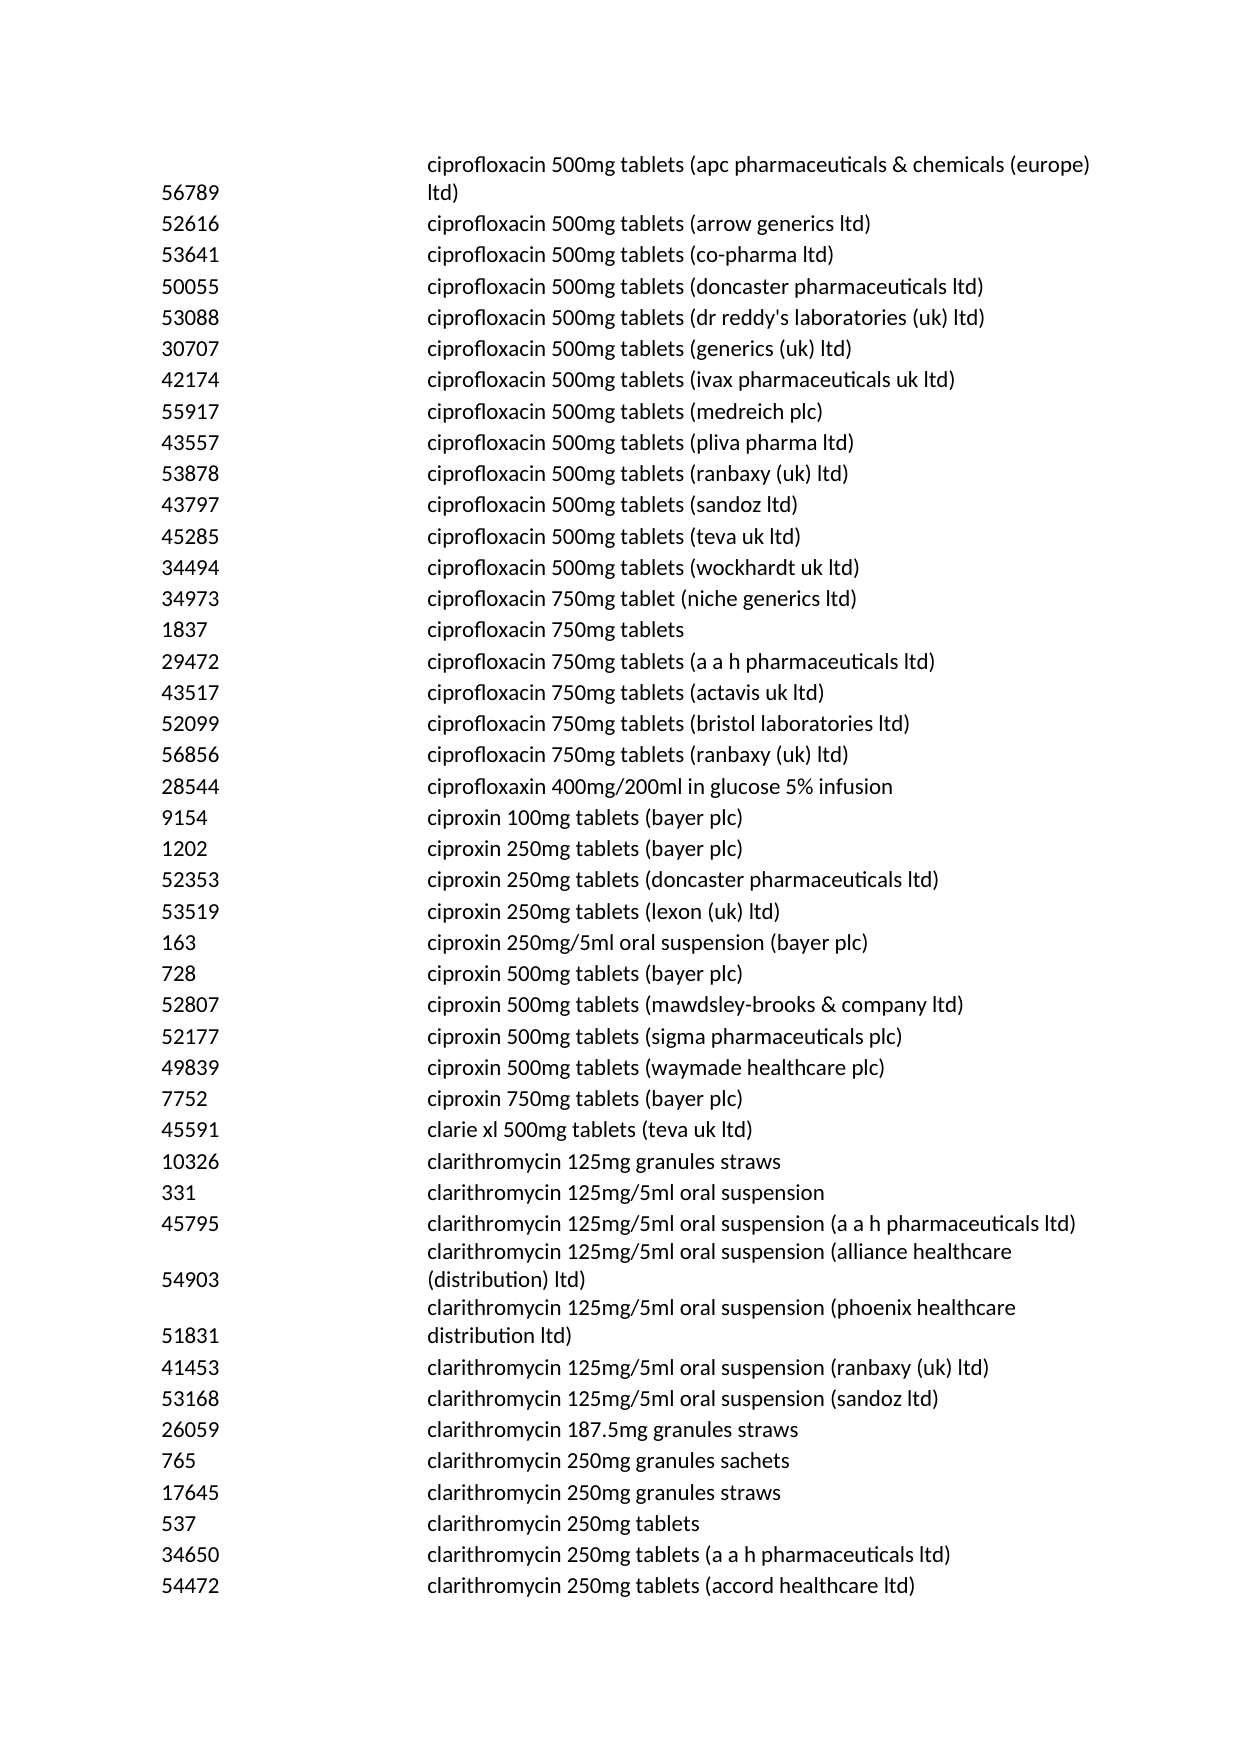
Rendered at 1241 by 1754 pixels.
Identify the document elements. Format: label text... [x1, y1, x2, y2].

table_cell ciprofloxacin 750mg tablets (bristol laboratories ltd) [416, 706, 1131, 737]
table_cell ciprofloxacin 500mg tablets (ranbaxy (uk) ltd) [416, 456, 1131, 487]
table_cell clarithromycin 125mg/5ml oral suspension (sandoz ltd) [416, 1381, 1131, 1412]
table_cell 1837 [150, 612, 416, 643]
table_cell clarithromycin 125mg granules straws [416, 1144, 1131, 1175]
table_cell clarie xl 500mg tablets (teva uk ltd) [416, 1112, 1131, 1143]
table_cell 43557 [150, 425, 416, 456]
table_cell 765 [150, 1443, 416, 1474]
table_cell 728 [150, 956, 416, 987]
table_cell ciprofloxacin 500mg tablets (apc pharmaceuticals & chemicals (europe) ltd) [416, 150, 1131, 206]
table_cell ciproxin 250mg tablets (lexon (uk) ltd) [416, 894, 1131, 925]
table_cell 52099 [150, 706, 416, 737]
table_cell 54903 [150, 1237, 416, 1293]
table_cell ciprofloxacin 750mg tablet (niche generics ltd) [416, 581, 1131, 612]
table_cell ciprofloxacin 500mg tablets (sandoz ltd) [416, 487, 1131, 518]
table_cell 43797 [150, 487, 416, 518]
table_cell 53641 [150, 237, 416, 268]
table_cell 50055 [150, 269, 416, 300]
table_cell ciproxin 250mg tablets (bayer plc) [416, 831, 1131, 862]
table_cell 331 [150, 1175, 416, 1206]
table_cell ciproxin 250mg/5ml oral suspension (bayer plc) [416, 925, 1131, 956]
table_cell ciprofloxacin 500mg tablets (arrow generics ltd) [416, 206, 1131, 237]
table_cell 41453 [150, 1349, 416, 1381]
table_cell 17645 [150, 1474, 416, 1506]
table_cell 7752 [150, 1081, 416, 1112]
table_cell clarithromycin 125mg/5ml oral suspension (a a h pharmaceuticals ltd) [416, 1206, 1131, 1237]
table_cell 56856 [150, 737, 416, 768]
table_cell 53878 [150, 456, 416, 487]
table_cell 52353 [150, 862, 416, 893]
table_cell 28544 [150, 769, 416, 800]
table_cell ciproxin 500mg tablets (bayer plc) [416, 956, 1131, 987]
table_cell 55917 [150, 394, 416, 425]
table_cell 56789 [150, 150, 416, 206]
table_cell 54472 [150, 1568, 416, 1599]
table_cell clarithromycin 125mg/5ml oral suspension (alliance healthcare (distribution) ltd) [416, 1237, 1131, 1293]
table_cell 34650 [150, 1537, 416, 1568]
table_cell 45795 [150, 1206, 416, 1237]
table_cell ciproxin 500mg tablets (mawdsley-brooks & company ltd) [416, 987, 1131, 1018]
table_cell ciproxin 750mg tablets (bayer plc) [416, 1081, 1131, 1112]
table_cell ciproxin 500mg tablets (sigma pharmaceuticals plc) [416, 1019, 1131, 1050]
table_cell 10326 [150, 1144, 416, 1175]
table_cell ciprofloxacin 500mg tablets (generics (uk) ltd) [416, 331, 1131, 362]
table_cell ciprofloxacin 500mg tablets (ivax pharmaceuticals uk ltd) [416, 362, 1131, 393]
table_cell clarithromycin 187.5mg granules straws [416, 1412, 1131, 1443]
table_cell clarithromycin 125mg/5ml oral suspension [416, 1175, 1131, 1206]
table_cell 51831 [150, 1293, 416, 1349]
table_cell ciprofloxacin 500mg tablets (teva uk ltd) [416, 519, 1131, 550]
table_cell ciprofloxacin 500mg tablets (co-pharma ltd) [416, 237, 1131, 268]
table_cell 26059 [150, 1412, 416, 1443]
table_cell 49839 [150, 1050, 416, 1081]
table_cell ciprofloxacin 750mg tablets [416, 612, 1131, 643]
table_cell clarithromycin 125mg/5ml oral suspension (ranbaxy (uk) ltd) [416, 1349, 1131, 1381]
table_cell 29472 [150, 644, 416, 675]
table_cell 30707 [150, 331, 416, 362]
table_cell 52807 [150, 987, 416, 1018]
table_cell clarithromycin 250mg tablets (accord healthcare ltd) [416, 1568, 1131, 1599]
table_cell ciprofloxacin 750mg tablets (ranbaxy (uk) ltd) [416, 737, 1131, 768]
table_cell 34973 [150, 581, 416, 612]
table_cell 52177 [150, 1019, 416, 1050]
table_cell 53168 [150, 1381, 416, 1412]
table_cell ciprofloxacin 500mg tablets (medreich plc) [416, 394, 1131, 425]
table_cell clarithromycin 250mg granules sachets [416, 1443, 1131, 1474]
table_cell 52616 [150, 206, 416, 237]
table_cell ciprofloxacin 750mg tablets (a a h pharmaceuticals ltd) [416, 644, 1131, 675]
table_cell ciproxin 250mg tablets (doncaster pharmaceuticals ltd) [416, 862, 1131, 893]
table_cell ciproxin 500mg tablets (waymade healthcare plc) [416, 1050, 1131, 1081]
table_cell 53519 [150, 894, 416, 925]
table_cell clarithromycin 250mg granules straws [416, 1474, 1131, 1506]
table_cell 42174 [150, 362, 416, 393]
table_cell 45591 [150, 1112, 416, 1143]
table_cell ciprofloxacin 500mg tablets (doncaster pharmaceuticals ltd) [416, 269, 1131, 300]
table_cell clarithromycin 125mg/5ml oral suspension (phoenix healthcare distribution ltd) [416, 1293, 1131, 1349]
table_cell 43517 [150, 675, 416, 706]
table_cell 53088 [150, 300, 416, 331]
table_cell 9154 [150, 800, 416, 831]
table_cell 45285 [150, 519, 416, 550]
table_cell ciprofloxacin 750mg tablets (actavis uk ltd) [416, 675, 1131, 706]
table_cell 34494 [150, 550, 416, 581]
table_cell clarithromycin 250mg tablets [416, 1506, 1131, 1537]
table_cell clarithromycin 250mg tablets (a a h pharmaceuticals ltd) [416, 1537, 1131, 1568]
table_cell 163 [150, 925, 416, 956]
table_cell ciprofloxacin 500mg tablets (wockhardt uk ltd) [416, 550, 1131, 581]
table_cell 1202 [150, 831, 416, 862]
table_cell ciprofloxacin 500mg tablets (dr reddy's laboratories (uk) ltd) [416, 300, 1131, 331]
table_cell ciprofloxacin 500mg tablets (pliva pharma ltd) [416, 425, 1131, 456]
table_cell ciproxin 100mg tablets (bayer plc) [416, 800, 1131, 831]
table_cell ciprofloxaxin 400mg/200ml in glucose 5% infusion [416, 769, 1131, 800]
table_cell 537 [150, 1506, 416, 1537]
